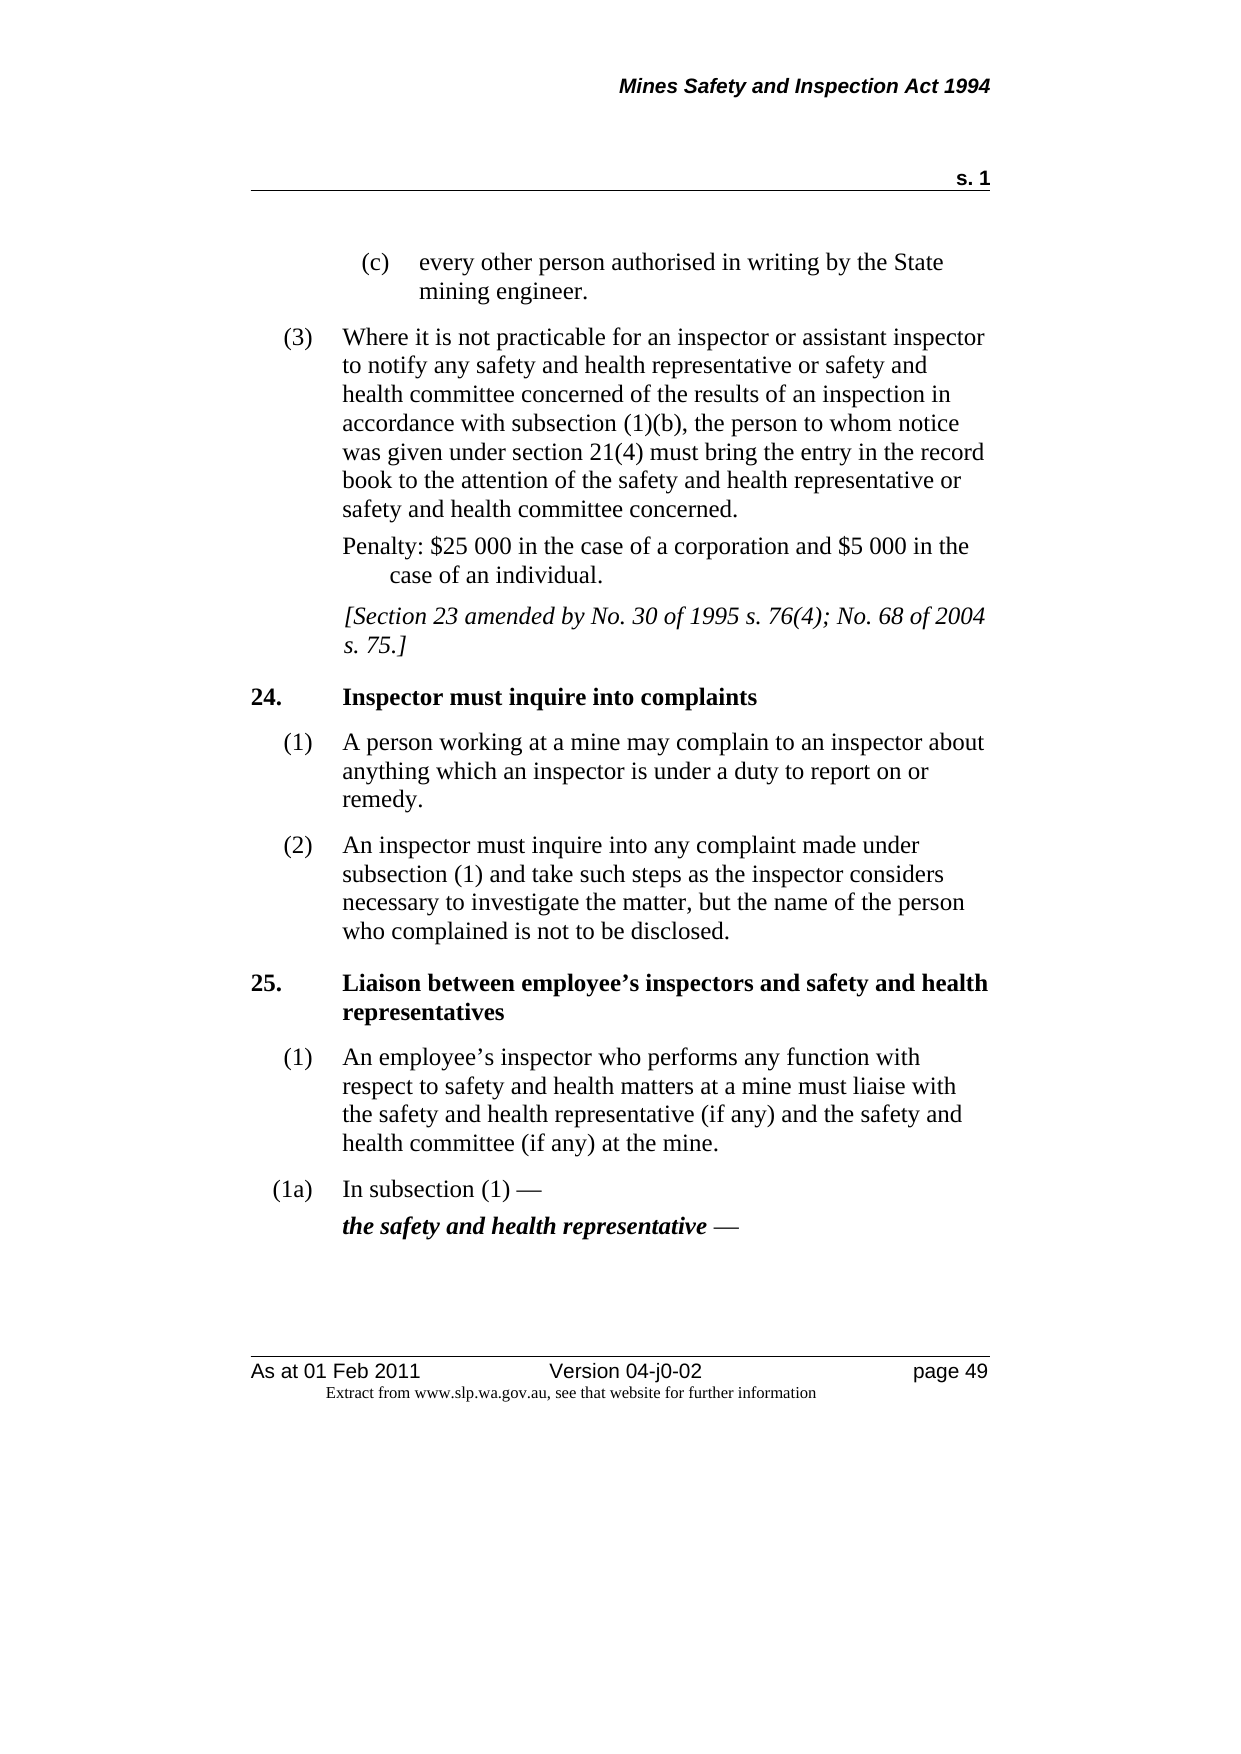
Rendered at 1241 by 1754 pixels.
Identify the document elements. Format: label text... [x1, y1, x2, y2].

text (1a) In subsection (1) — [251, 1174, 990, 1202]
text (1) A person working at a mine may complain to an inspector about anything which an inspector is under a duty to report on or remedy. [251, 727, 990, 813]
text (3) Where it is not practicable for an inspector or assistant inspector to notify any safety and health representative or safety and health committee concerned of the results of an inspection in accordance with subsection (1)(b), the person to whom notice was given under section 21(4) must bring the entry in the record book to the attention of the safety and health representative or safety and health committee concerned. [251, 322, 990, 523]
text (1) An employee’s inspector who performs any function with respect to safety and health matters at a mine must liaise with the safety and health representative (if any) and the safety and health committee (if any) at the mine. [251, 1042, 990, 1157]
text (c) every other person authorised in writing by the State mining engineer. [251, 247, 990, 305]
text (2) An inspector must inquire into any complaint made under subsection (1) and take such steps as the inspector considers necessary to investigate the matter, but the name of the person who complained is not to be disclosed. [251, 830, 990, 945]
subtitle 24. Inspector must inquire into complaints [251, 682, 990, 710]
text the safety and health representative — [251, 1211, 990, 1239]
text Penalty: $25 000 in the case of a corporation and $5 000 in the case of an individual. [251, 531, 990, 589]
text [Section 23 amended by No. 30 of 1995 s. 76(4); No. 68 of 2004 s. 75.] [251, 601, 990, 659]
subtitle 25. Liaison between employee’s inspectors and safety and health representatives [251, 968, 990, 1025]
